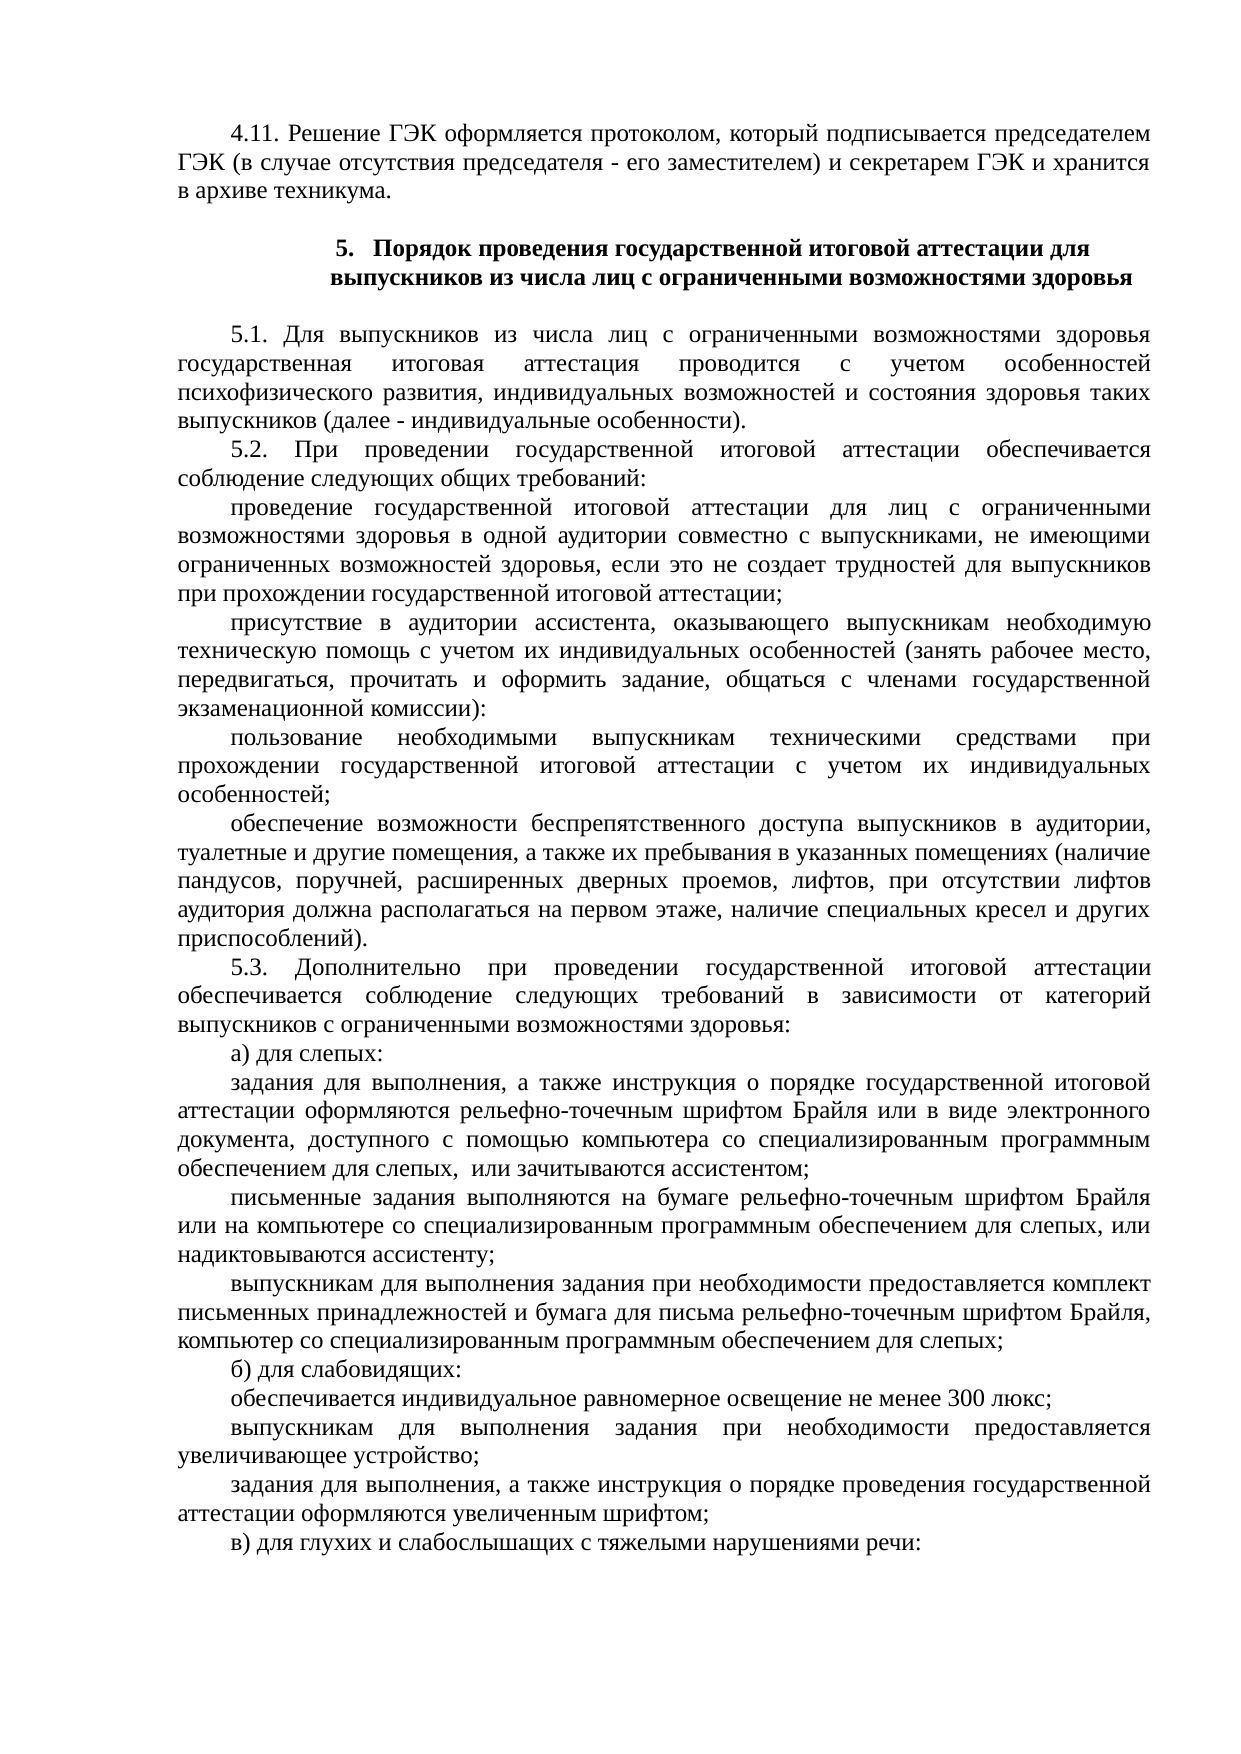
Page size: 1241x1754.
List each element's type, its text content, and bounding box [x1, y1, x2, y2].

text а) для слепых: [177, 1038, 1152, 1067]
text обеспечивается индивидуальное равномерное освещение не менее 300 люкс; [177, 1383, 1152, 1412]
text присутствие в аудитории ассистента, оказывающего выпускникам необходимую техническую помощь с учетом их индивидуальных особенностей (занять рабочее место, передвигаться, прочитать и оформить задание, общаться с членами государственной экзаменационной комиссии): [177, 607, 1152, 722]
text в) для глухих и слабослышащих с тяжелыми нарушениями речи: [177, 1527, 1152, 1556]
list Порядок проведения государственной итоговой аттестации для выпускников из числа лиц с ограниченными возможностями здоровья [274, 233, 1152, 291]
text задания для выполнения, а также инструкция о порядке государственной итоговой аттестации оформляются рельефно-точечным шрифтом Брайля или в виде электронного документа, доступного с помощью компьютера со специализированным программным обеспечением для слепых, или зачитываются ассистентом; [177, 1067, 1152, 1182]
text проведение государственной итоговой аттестации для лиц с ограниченными возможностями здоровья в одной аудитории совместно с выпускниками, не имеющими ограниченных возможностей здоровья, если это не создает трудностей для выпускников при прохождении государственной итоговой аттестации; [177, 492, 1152, 607]
text выпускникам для выполнения задания при необходимости предоставляется увеличивающее устройство; [177, 1412, 1152, 1469]
text б) для слабовидящих: [177, 1354, 1152, 1383]
text обеспечение возможности беспрепятственного доступа выпускников в аудитории, туалетные и другие помещения, а также их пребывания в указанных помещениях (наличие пандусов, поручней, расширенных дверных проемов, лифтов, при отсутствии лифтов аудитория должна располагаться на первом этаже, наличие специальных кресел и других приспособлений). [177, 808, 1152, 952]
text задания для выполнения, а также инструкция о порядке проведения государственной аттестации оформляются увеличенным шрифтом; [177, 1469, 1152, 1527]
text 4.11. Решение ГЭК оформляется протоколом, который подписывается председателем ГЭК (в случае отсутствия председателя - его заместителем) и секретарем ГЭК и хранится в архиве техникума. [177, 118, 1152, 204]
text пользование необходимыми выпускникам техническими средствами при прохождении государственной итоговой аттестации с учетом их индивидуальных особенностей; [177, 722, 1152, 808]
text 5.3. Дополнительно при проведении государственной итоговой аттестации обеспечивается соблюдение следующих требований в зависимости от категорий выпускников с ограниченными возможностями здоровья: [177, 952, 1152, 1038]
text 5.2. При проведении государственной итоговой аттестации обеспечивается соблюдение следующих общих требований: [177, 434, 1152, 492]
text 5.1. Для выпускников из числа лиц с ограниченными возможностями здоровья государственная итоговая аттестация проводится с учетом особенностей психофизического развития, индивидуальных возможностей и состояния здоровья таких выпускников (далее - индивидуальные особенности). [177, 319, 1152, 434]
text письменные задания выполняются на бумаге рельефно-точечным шрифтом Брайля или на компьютере со специализированным программным обеспечением для слепых, или надиктовываются ассистенту; [177, 1182, 1152, 1268]
text выпускникам для выполнения задания при необходимости предоставляется комплект письменных принадлежностей и бумага для письма рельефно-точечным шрифтом Брайля, компьютер со специализированным программным обеспечением для слепых; [177, 1268, 1152, 1354]
